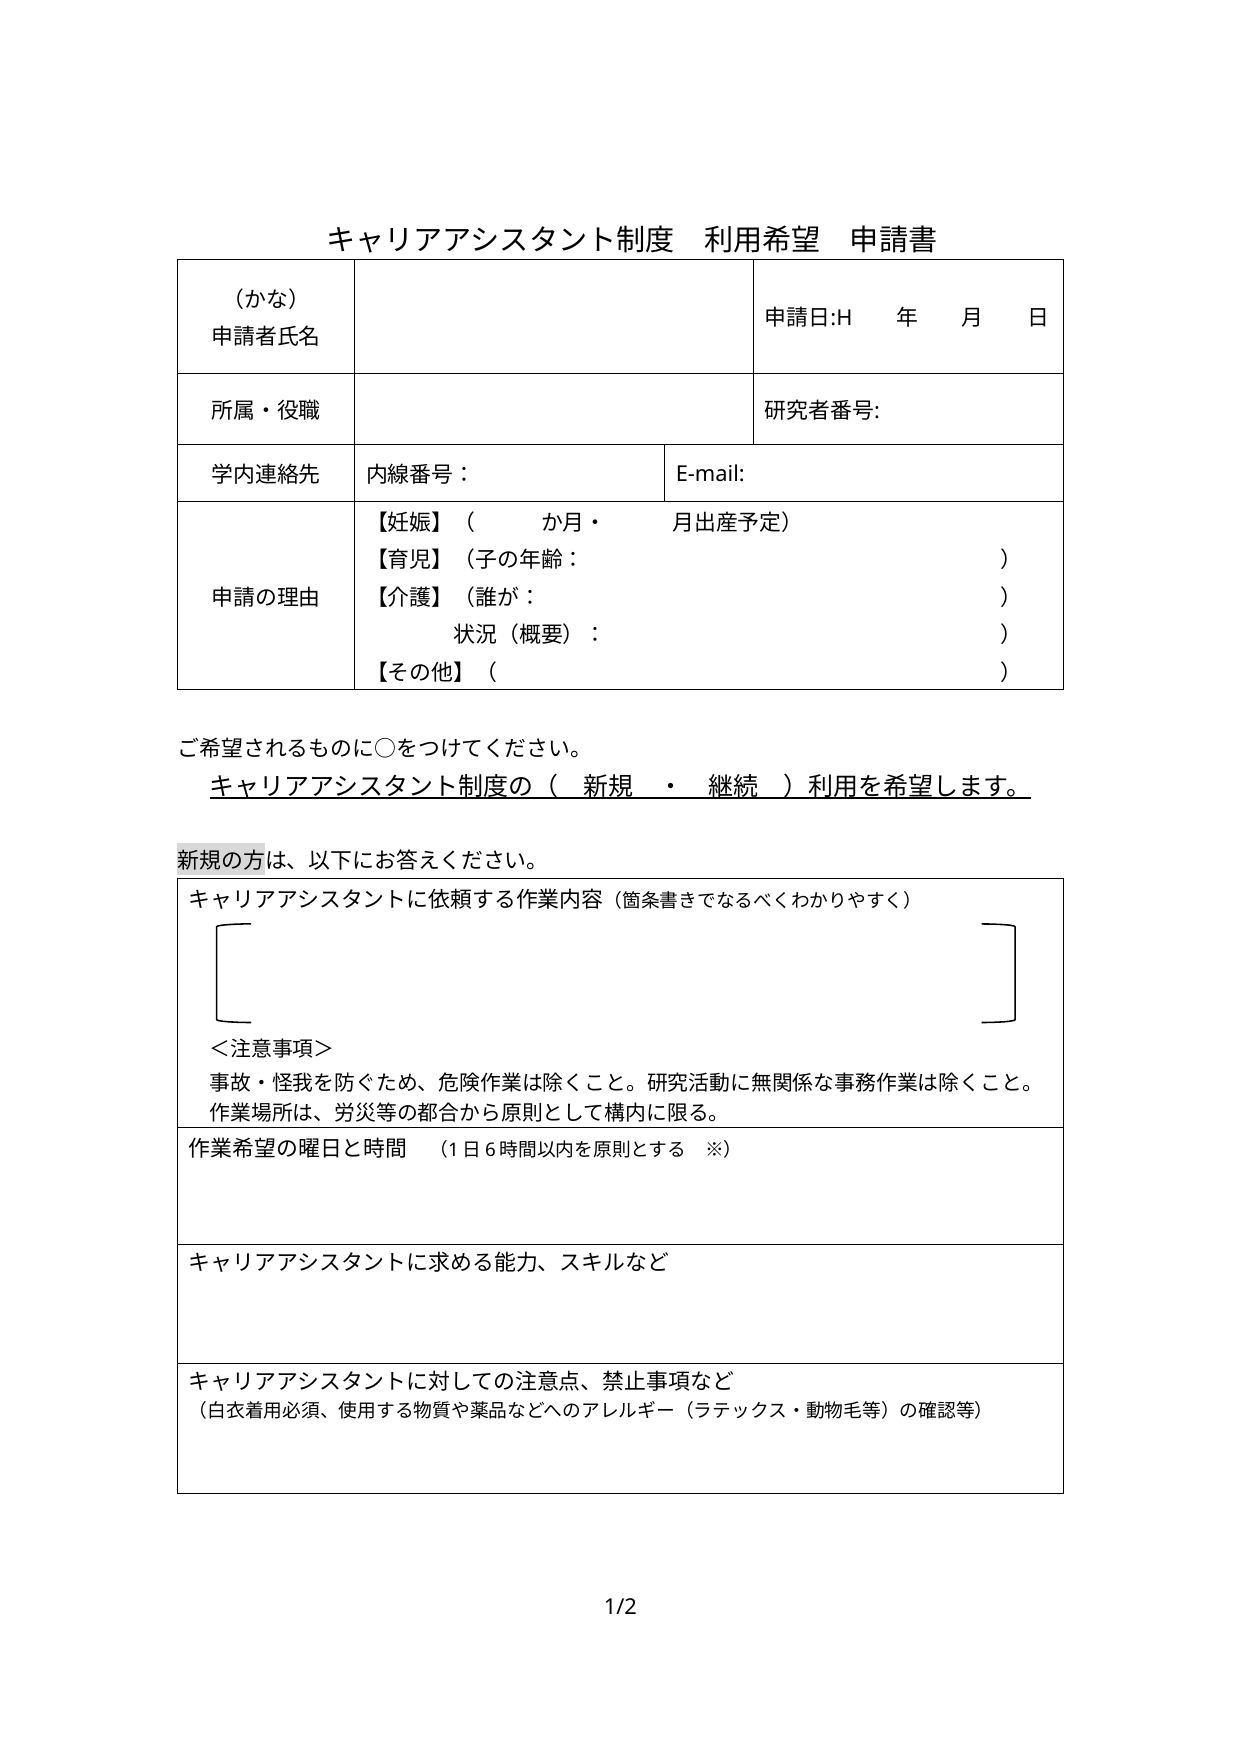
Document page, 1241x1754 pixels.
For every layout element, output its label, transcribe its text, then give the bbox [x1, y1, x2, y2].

text ご希望されるものに○をつけてください。 [177, 728, 1063, 765]
text キャリアアシスタント制度の（ 新規 ・ 継続 ）利用を希望します。 [177, 765, 1063, 803]
table_cell 【妊娠】（ か月・ 月出産予定） 【育児】（子の年齢： ） 【介護】（誰が： ） 状況（概要）： ） 【その他】（ ） [355, 502, 1063, 689]
table_cell [355, 374, 753, 444]
table_cell 作業希望の曜日と時間 （1日6時間以内を原則とする ※） [178, 1128, 1063, 1244]
table_cell E-mail: [665, 445, 1063, 501]
table_cell 申請の理由 [178, 502, 354, 689]
table_header （かな） 申請者氏名 [178, 260, 354, 373]
text キャリアアシスタント制度 利用希望 申請書 [200, 217, 1063, 259]
text 新規の方は、以下にお答えください。 [177, 840, 1063, 878]
table_cell キャリアアシスタントに対しての注意点、禁止事項など （白衣着用必須、使用する物質や薬品などへのアレルギー（ラテックス・動物毛等）の確認等） [178, 1364, 1063, 1493]
table_header [355, 260, 753, 373]
table_header 申請日:H 年 月 日 [754, 260, 1063, 373]
table_cell 研究者番号: [754, 374, 1063, 444]
table_header キャリアアシスタントに依頼する作業内容（箇条書きでなるべくわかりやすく） ＜注意事項＞ 事故・怪我を防ぐため、危険作業は除くこと。研究活動に無関係な事務作業は除くこと。 作業場所は、労災等の都合から原則として構内に限る。 [178, 879, 1063, 1127]
table_cell 内線番号： [355, 445, 664, 501]
table_cell キャリアアシスタントに求める能力、スキルなど [178, 1245, 1063, 1363]
table_cell 学内連絡先 [178, 445, 354, 501]
table_cell 所属・役職 [178, 374, 354, 444]
